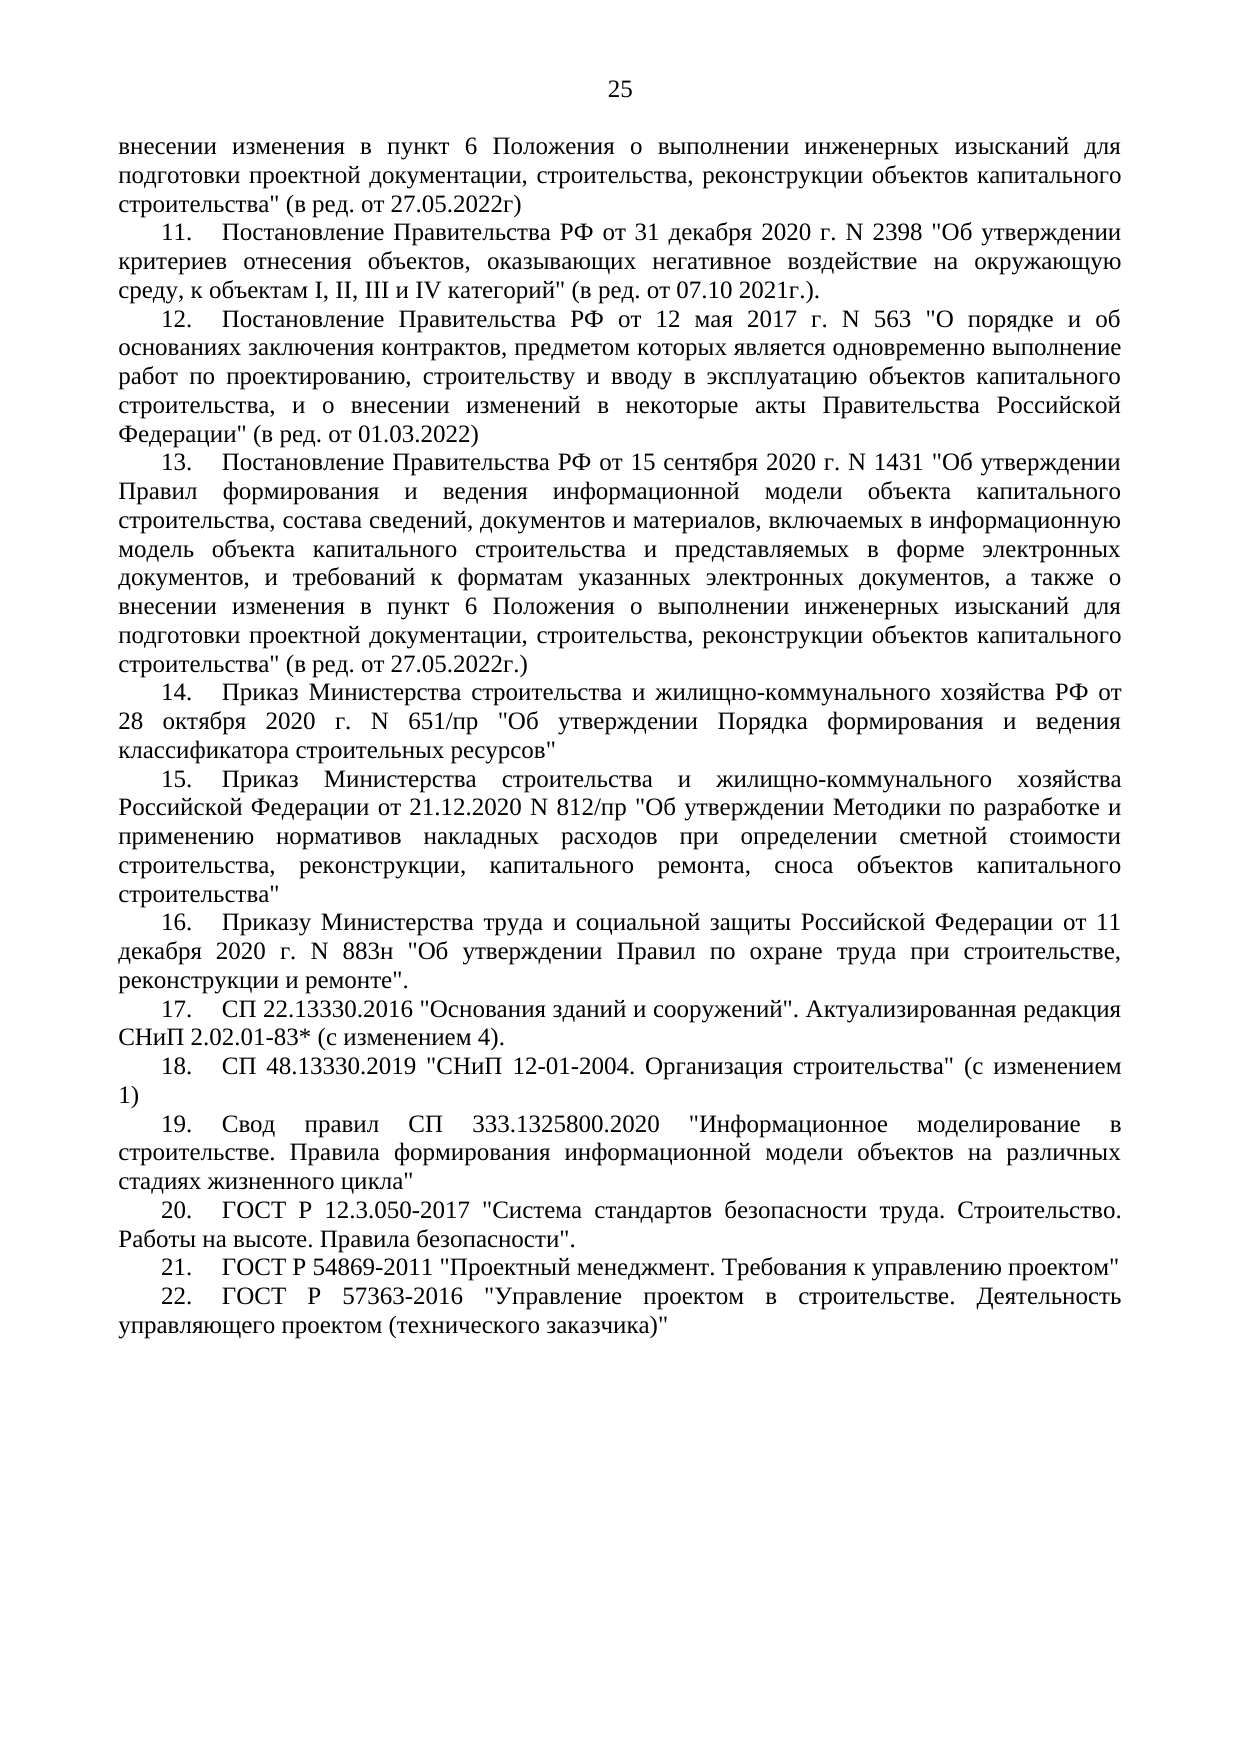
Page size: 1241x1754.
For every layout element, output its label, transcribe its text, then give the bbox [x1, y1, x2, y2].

list ГОСТ Р 54869-2011 "Проектный менеджмент. Требования к управлению проектом" [118, 1252, 1122, 1281]
list Приказ Министерства строительства и жилищно-коммунального хозяйства РФ от 28 октября 2020 г. N 651/пр "Об утверждении Порядка формирования и ведения классификатора строительных ресурсов" [118, 677, 1122, 764]
list СП 48.13330.2019 "СНиП 12-01-2004. Организация строительства" (с изменением 1) [118, 1051, 1122, 1109]
list СП 22.13330.2016 "Основания зданий и сооружений". Актуализированная редакция СНиП 2.02.01-83* (с изменением 4). [118, 994, 1122, 1051]
list ГОСТ Р 12.3.050-2017 "Система стандартов безопасности труда. Строительство. Работы на высоте. Правила безопасности". [118, 1195, 1122, 1252]
list Постановление Правительства РФ от 15 сентября 2020 г. N 1431 "Об утверждении Правил формирования и ведения информационной модели объекта капитального строительства, состава сведений, документов и материалов, включаемых в информационную модель объекта капитального строительства и представляемых в форме электронных документов, и требований к форматам указанных электронных документов, а также о внесении изменения в пункт 6 Положения о выполнении инженерных изысканий для подготовки проектной документации, строительства, реконструкции объектов капитального строительства" (в ред. от 27.05.2022г.) [118, 447, 1122, 677]
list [118, 131, 1122, 217]
list ГОСТ Р 57363-2016 "Управление проектом в строительстве. Деятельность управляющего проектом (технического заказчика)" [118, 1281, 1122, 1339]
list Приказ Министерства строительства и жилищно-коммунального хозяйства Российской Федерации от 21.12.2020 N 812/пр "Об утверждении Методики по разработке и применению нормативов накладных расходов при определении сметной стоимости строительства, реконструкции, капитального ремонта, сноса объектов капитального строительства" [118, 764, 1122, 907]
list Постановление Правительства РФ от 12 мая 2017 г. N 563 "О порядке и об основаниях заключения контрактов, предметом которых является одновременно выполнение работ по проектированию, строительству и вводу в эксплуатацию объектов капитального строительства, и о внесении изменений в некоторые акты Правительства Российской Федерации" (в ред. от 01.03.2022) [118, 304, 1122, 447]
list Постановление Правительства РФ от 31 декабря 2020 г. N 2398 "Об утверждении критериев отнесения объектов, оказывающих негативное воздействие на окружающую среду, к объектам I, II, III и IV категорий" (в ред. от 07.10 2021г.). [118, 217, 1122, 304]
list Свод правил СП 333.1325800.2020 "Информационное моделирование в строительстве. Правила формирования информационной модели объектов на различных стадиях жизненного цикла" [118, 1109, 1122, 1195]
list Приказу Министерства труда и социальной защиты Российской Федерации от 11 декабря 2020 г. N 883н "Об утверждении Правил по охране труда при строительстве, реконструкции и ремонте". [118, 907, 1122, 994]
